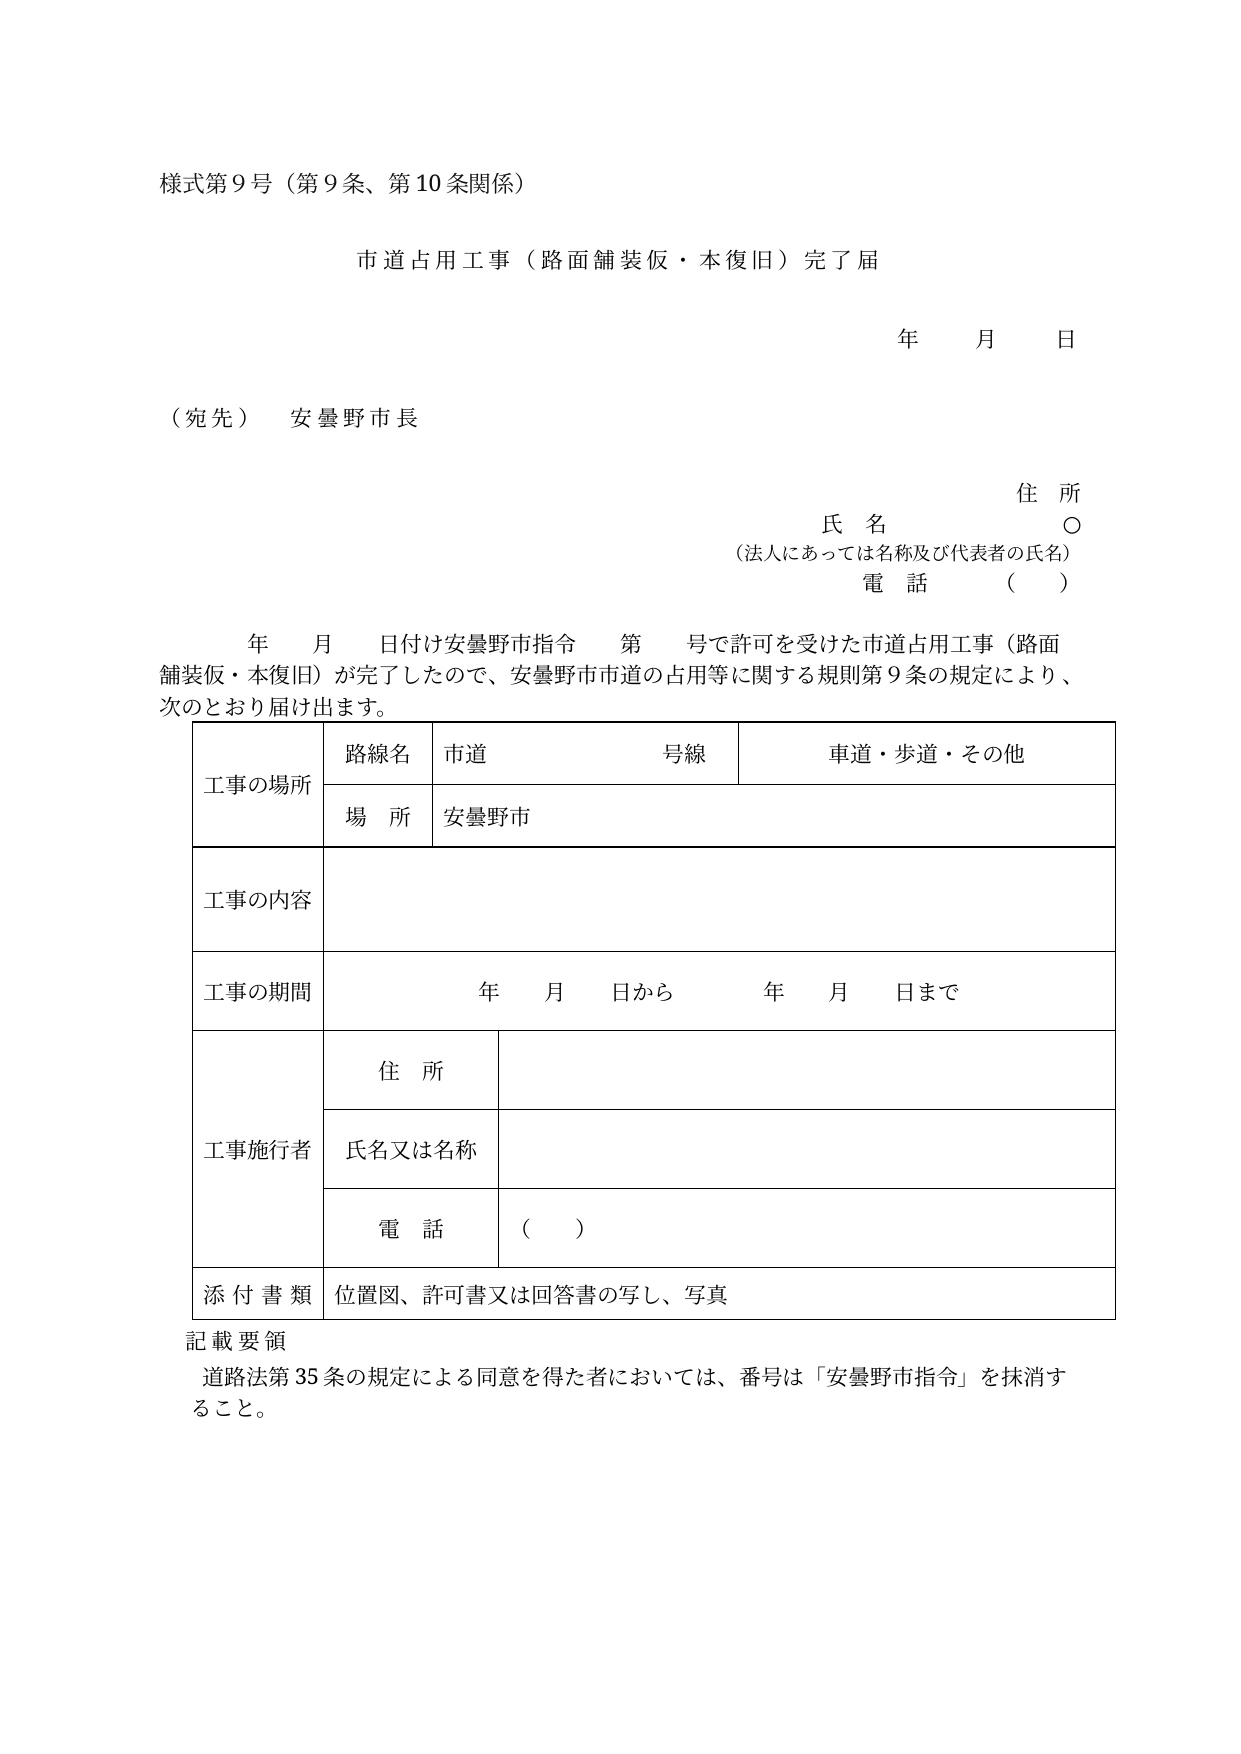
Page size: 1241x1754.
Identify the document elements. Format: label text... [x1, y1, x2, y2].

table_header 市道 号線 [433, 723, 738, 784]
text 年 月 日 [159, 318, 1081, 357]
text 氏 名 印 [159, 507, 1081, 539]
table_cell 工事の内容 [193, 848, 323, 951]
text （法人にあっては名称及び代表者の氏名） [159, 539, 1081, 566]
table_header 車道・歩道・その他 [739, 723, 1115, 784]
table_cell 工事施行者 [193, 1031, 323, 1267]
table_header 路線名 [324, 723, 432, 784]
table_header 工事の場所 [193, 723, 323, 846]
text 市道占用工事（路面舗装仮・本復旧）完了届 [159, 239, 1081, 278]
text 道路法第35条の規定による同意を得た者においては、番号は「安曇野市指令」を抹消すること。 [159, 1360, 1081, 1423]
table_cell 安曇野市 [433, 785, 1115, 846]
table_cell 添付書類 [193, 1268, 323, 1319]
table_cell [324, 848, 1115, 951]
table_cell 場 所 [324, 785, 432, 846]
text 住 所 [159, 476, 1081, 507]
text 様式第９号（第９条、第10条関係） [159, 166, 1081, 199]
table_cell [499, 1110, 1115, 1188]
table_cell 工事の期間 [193, 952, 323, 1030]
table_cell 位置図、許可書又は回答書の写し、写真 [324, 1268, 1115, 1319]
table_cell 住 所 [324, 1031, 498, 1109]
table_cell 年 月 日から 年 月 日まで [324, 952, 1115, 1030]
table_cell 電 話 [324, 1189, 498, 1267]
table_cell （ ） [499, 1189, 1115, 1267]
text 電 話 （ ） [159, 566, 1081, 597]
text 年 月 日付け安曇野市指令 第 号で許可を受けた市道占用工事（路面舗装仮・本復旧）が完了したので、安曇野市市道の占用等に関する規則第９条の規定により、次のとおり届け出ます。 [159, 627, 1063, 721]
text 記載要領 [159, 1320, 1081, 1360]
table_cell 氏名又は名称 [324, 1110, 498, 1188]
text （宛先） 安曇野市長 [159, 397, 1081, 436]
table_cell [499, 1031, 1115, 1109]
